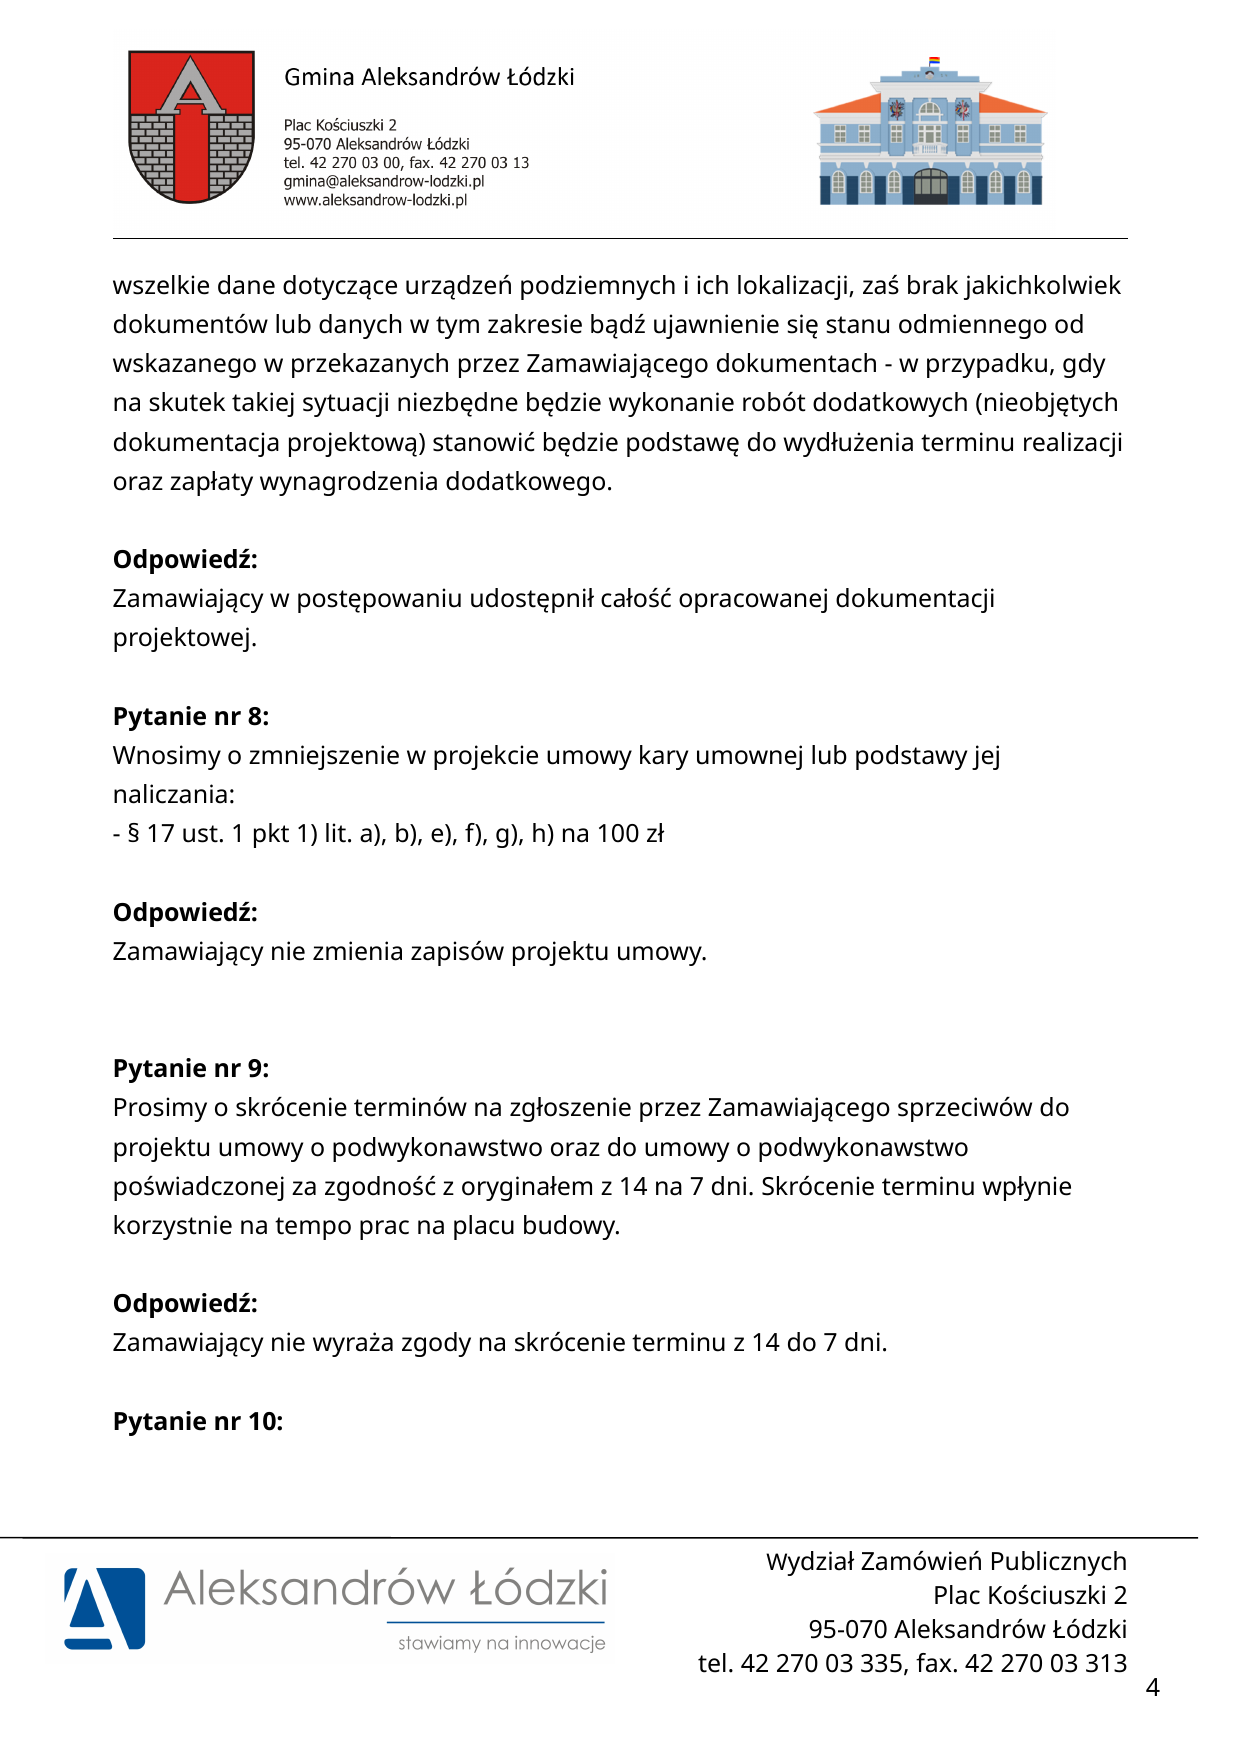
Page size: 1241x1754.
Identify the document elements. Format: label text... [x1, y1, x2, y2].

picture [112, 29, 1057, 236]
text Zamawiający w postępowaniu udostępnił całość opracowanej dokumentacji projektowej. [112, 581, 1128, 654]
text Zamawiający nie wyraża zgody na skrócenie terminu z 14 do 7 dni. [112, 1325, 1128, 1359]
text Odpowiedź: [112, 542, 1128, 576]
text Pytanie nr 10: [112, 1403, 1128, 1437]
picture [44, 1553, 615, 1664]
text Odpowiedź: [112, 1286, 1128, 1320]
text Odpowiedź: [112, 894, 1128, 928]
text Pytanie nr 9: [112, 1051, 1128, 1085]
text Zamawiający nie zmienia zapisów projektu umowy. [112, 933, 1128, 967]
text Wnosimy o zmniejszenie w projekcie umowy kary umownej lub podstawy jej naliczania: - § 17 ust. 1 pkt 1) lit. a), b), e), f), g), h) na 100 zł [112, 738, 1128, 850]
text Prosimy o skrócenie terminów na zgłoszenie przez Zamawiającego sprzeciwów do projektu umowy o podwykonawstwo oraz do umowy o podwykonawstwo poświadczonej za zgodność z oryginałem z 14 na 7 dni. Skrócenie terminu wpłynie korzystnie na tempo prac na placu budowy. [112, 1090, 1128, 1242]
text Pytanie nr 8: [112, 698, 1128, 732]
